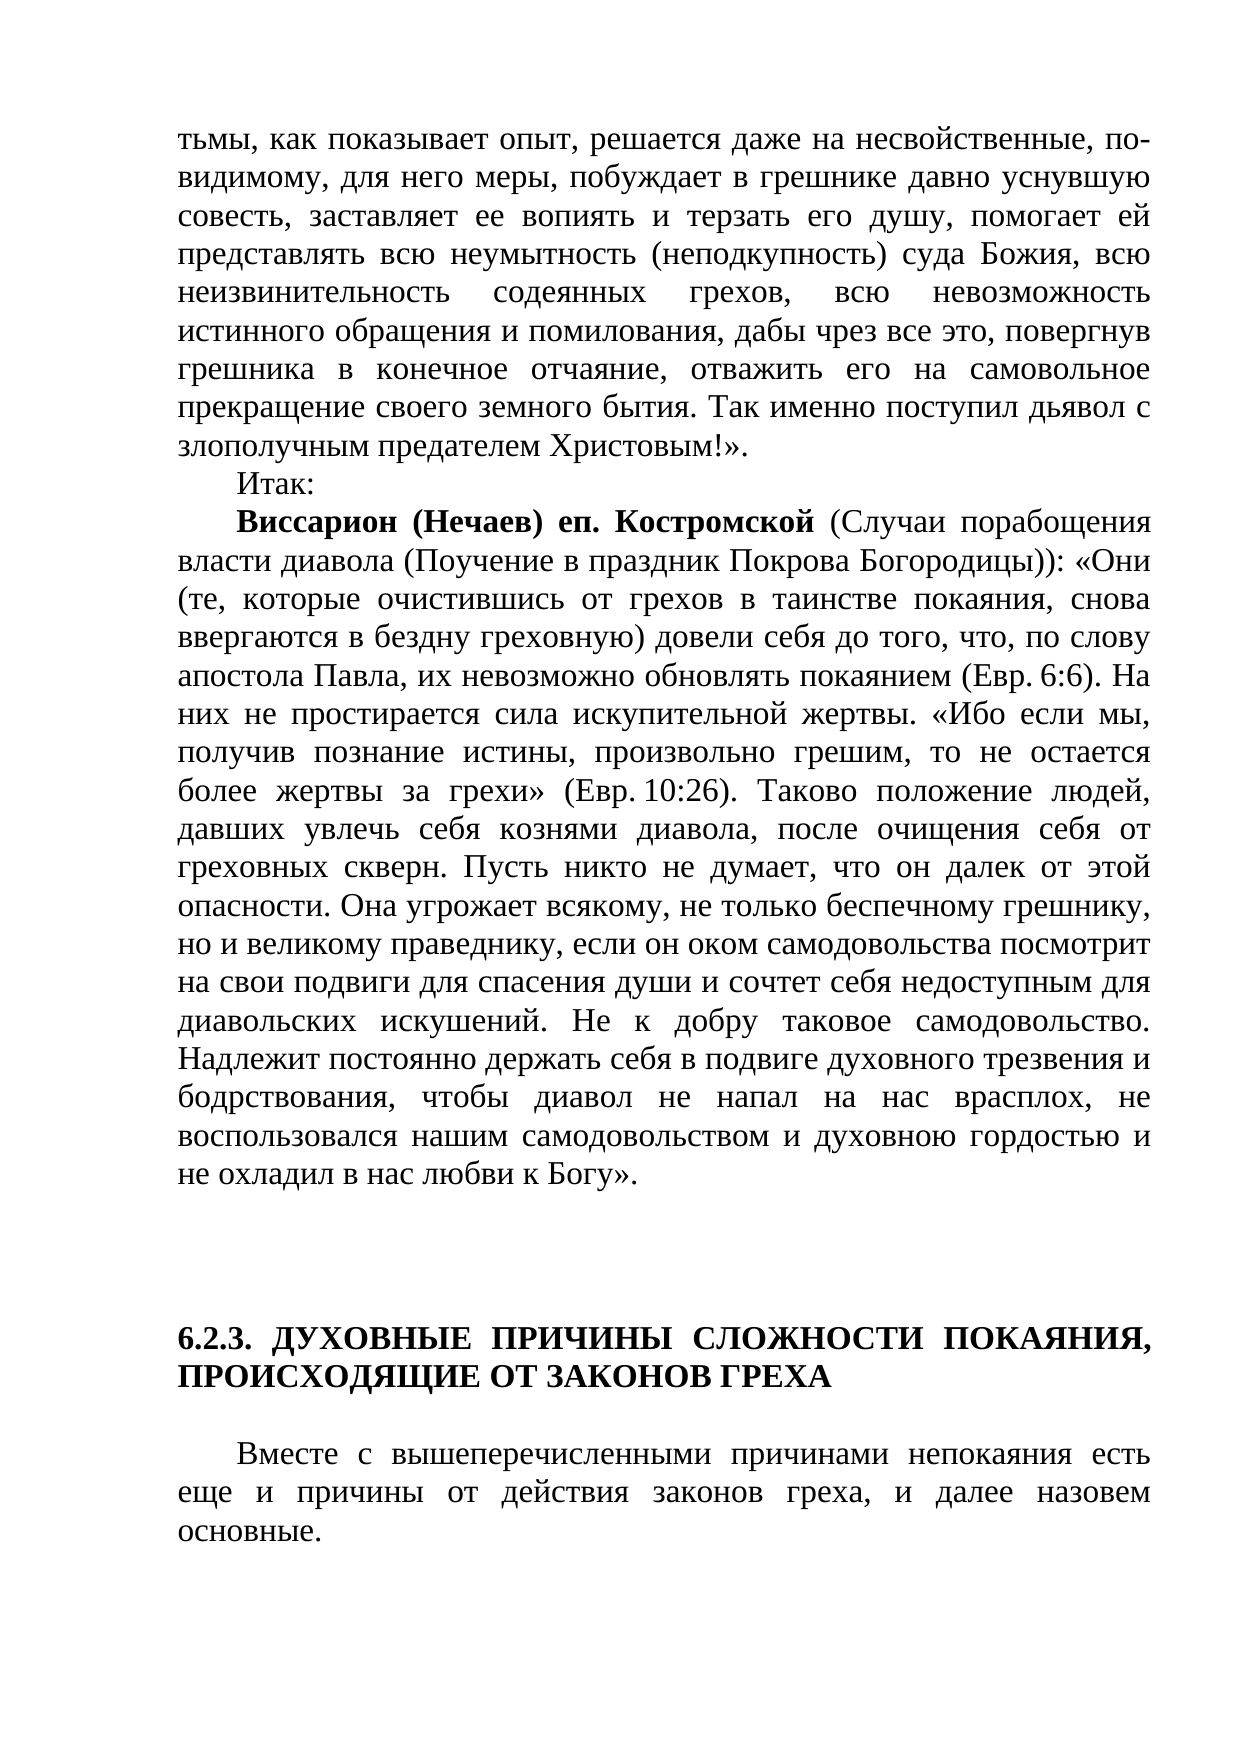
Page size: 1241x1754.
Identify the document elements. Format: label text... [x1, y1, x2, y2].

text Виссарион (Нечаев) еп. Костромской (Случаи порабощения власти диавола (Поучение в праздник Покрова Богородицы)): «Они (те, которые очистившись от грехов в таинстве покаяния, снова ввергаются в бездну греховную) довели себя до того, что, по слову апостола Павла, их невозможно обновлять покаянием (Евр. 6:6). На них не простирается сила искупительной жертвы. «Ибо если мы, получив познание истины, произвольно грешим, то не остается более жертвы за грехи» (Евр. 10:26). Таково положение людей, давших увлечь себя кознями диавола, после очищения себя от греховных скверн. Пусть никто не думает, что он далек от этой опасности. Она угрожает всякому, не только беспечному грешнику, но и великому праведнику, если он оком самодовольства посмотрит на свои подвиги для спасения души и сочтет себя недоступным для диавольских искушений. Не к добру таковое самодовольство. Надлежит постоянно держать себя в подвиге духовного трезвения и бодрствования, чтобы диавол не напал на нас врасплох, не воспользовался нашим самодовольством и духовною гордостью и не охладил в нас любви к Богу». [177, 501, 1152, 1191]
text Итак: [177, 463, 1152, 501]
text Вместе с вышеперечисленными причинами непокаяния есть еще и причины от действия законов греха, и далее назовем основные. [177, 1433, 1152, 1548]
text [177, 118, 1152, 463]
subtitle 6.2.3. ДУХОВНЫЕ ПРИЧИНЫ СЛОЖНОСТИ ПОКАЯНИЯ, ПРОИСХОДЯЩИЕ ОТ ЗАКОНОВ ГРЕХА [177, 1318, 1152, 1395]
